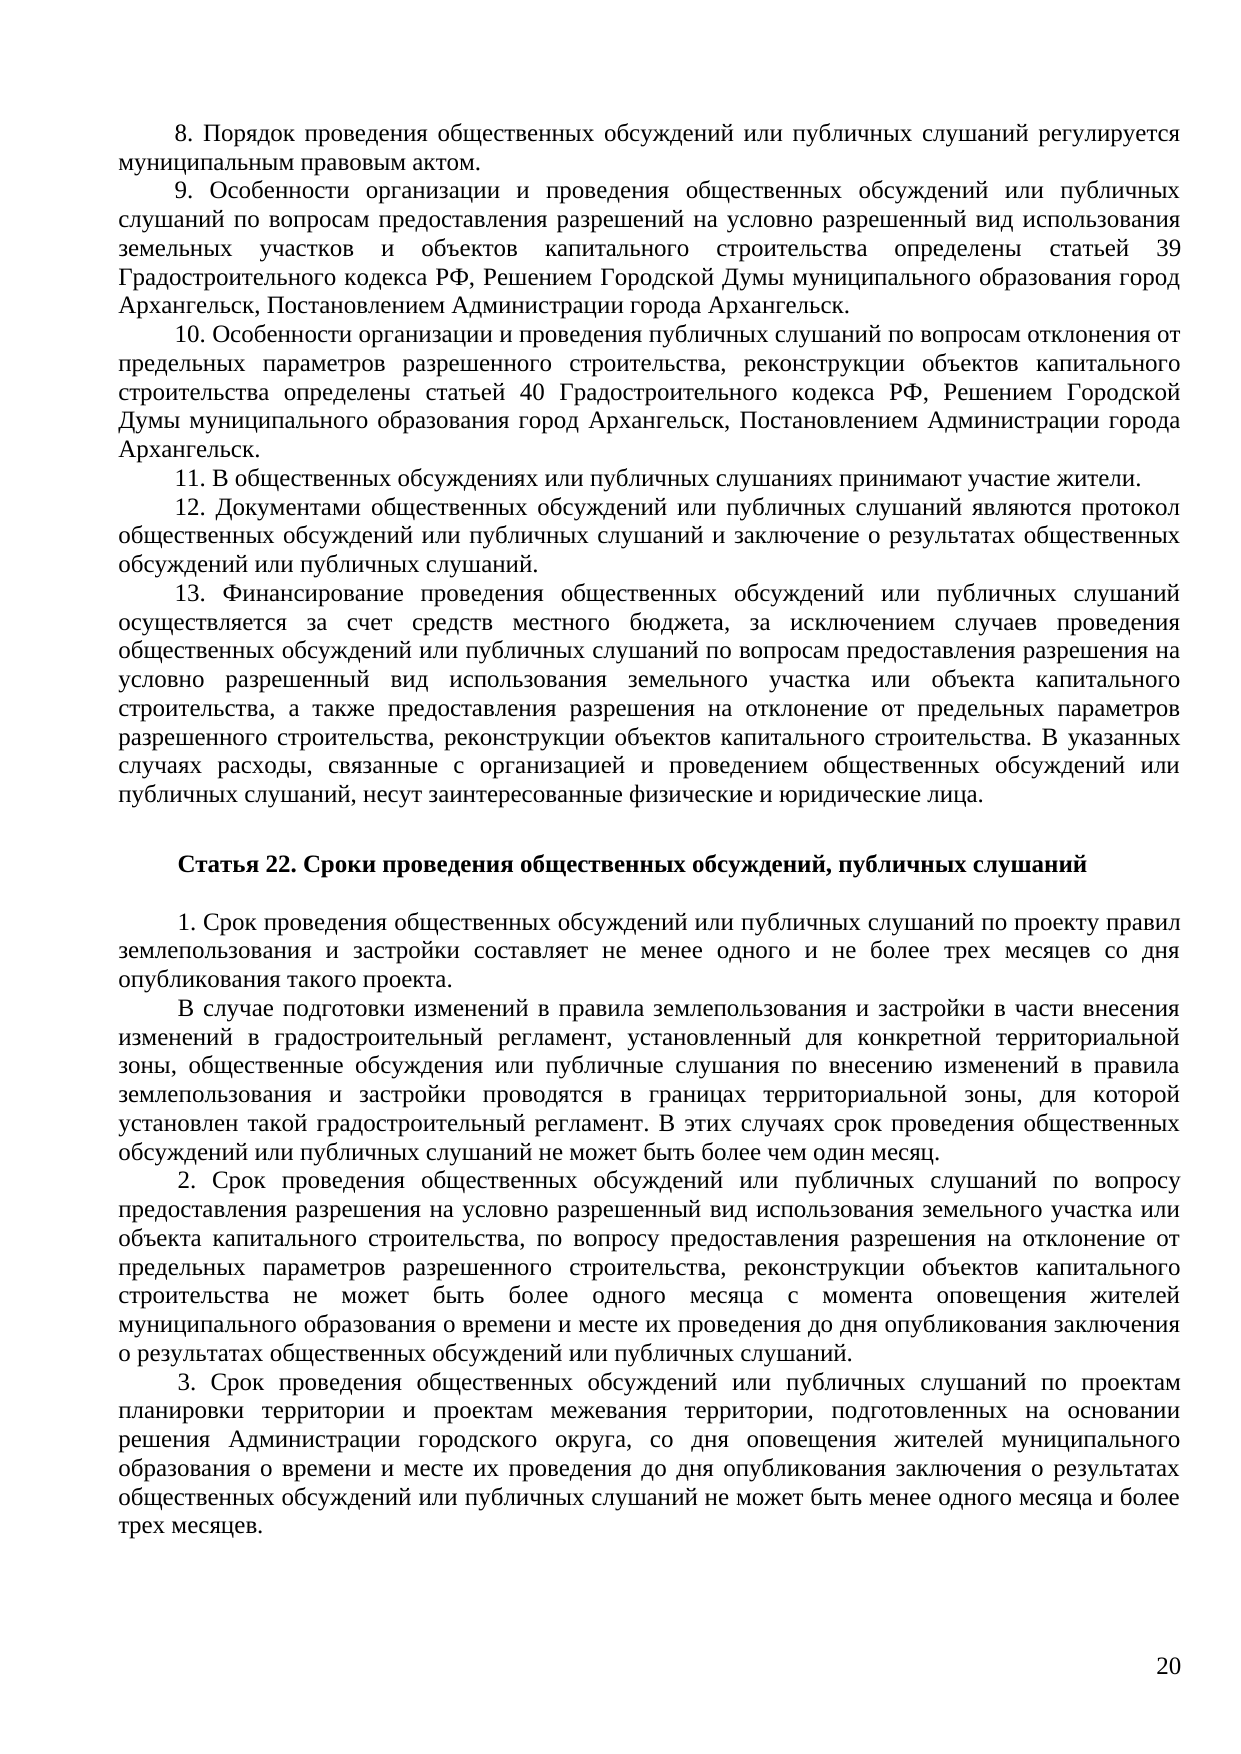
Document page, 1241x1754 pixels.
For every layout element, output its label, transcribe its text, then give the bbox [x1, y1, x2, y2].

text 2. Срок проведения общественных обсуждений или публичных слушаний по вопросу предоставления разрешения на условно разрешенный вид использования земельного участка или объекта капитального строительства, по вопросу предоставления разрешения на отклонение от предельных параметров разрешенного строительства, реконструкции объектов капитального строительства не может быть более одного месяца с момента оповещения жителей муниципального образования о времени и месте их проведения до дня опубликования заключения о результатах общественных обсуждений или публичных слушаний. [118, 1166, 1181, 1367]
text В случае подготовки изменений в правила землепользования и застройки в части внесения изменений в градостроительный регламент, установленный для конкретной территориальной зоны, общественные обсуждения или публичные слушания по внесению изменений в правила землепользования и застройки проводятся в границах территориальной зоны, для которой установлен такой градостроительный регламент. В этих случаях срок проведения общественных обсуждений или публичных слушаний не может быть более чем один месяц. [118, 993, 1181, 1166]
text 3. Срок проведения общественных обсуждений или публичных слушаний по проектам планировки территории и проектам межевания территории, подготовленных на основании решения Администрации городского округа, со дня оповещения жителей муниципального образования о времени и месте их проведения до дня опубликования заключения о результатах общественных обсуждений или публичных слушаний не может быть менее одного месяца и более трех месяцев. [118, 1367, 1181, 1539]
text 8. Порядок проведения общественных обсуждений или публичных слушаний регулируется муниципальным правовым актом. [118, 118, 1181, 176]
subtitle Статья 22. Сроки проведения общественных обсуждений, публичных слушаний [118, 849, 1181, 878]
text 13. Финансирование проведения общественных обсуждений или публичных слушаний осуществляется за счет средств местного бюджета, за исключением случаев проведения общественных обсуждений или публичных слушаний по вопросам предоставления разрешения на условно разрешенный вид использования земельного участка или объекта капитального строительства, а также предоставления разрешения на отклонение от предельных параметров разрешенного строительства, реконструкции объектов капитального строительства. В указанных случаях расходы, связанные с организацией и проведением общественных обсуждений или публичных слушаний, несут заинтересованные физические и юридические лица. [118, 578, 1181, 808]
text 10. Особенности организации и проведения публичных слушаний по вопросам отклонения от предельных параметров разрешенного строительства, реконструкции объектов капитального строительства определены статьей 40 Градостроительного кодекса РФ, Решением Городской Думы муниципального образования город Архангельск, Постановлением Администрации города Архангельск. [118, 319, 1181, 463]
text 12. Документами общественных обсуждений или публичных слушаний являются протокол общественных обсуждений или публичных слушаний и заключение о результатах общественных обсуждений или публичных слушаний. [118, 492, 1181, 578]
text 11. В общественных обсуждениях или публичных слушаниях принимают участие жители. [118, 463, 1181, 492]
text 1. Срок проведения общественных обсуждений или публичных слушаний по проекту правил землепользования и застройки составляет не менее одного и не более трех месяцев со дня опубликования такого проекта. [118, 907, 1181, 993]
text 9. Особенности организации и проведения общественных обсуждений или публичных слушаний по вопросам предоставления разрешений на условно разрешенный вид использования земельных участков и объектов капитального строительства определены статьей 39 Градостроительного кодекса РФ, Решением Городской Думы муниципального образования город Архангельск, Постановлением Администрации города Архангельск. [118, 176, 1181, 319]
